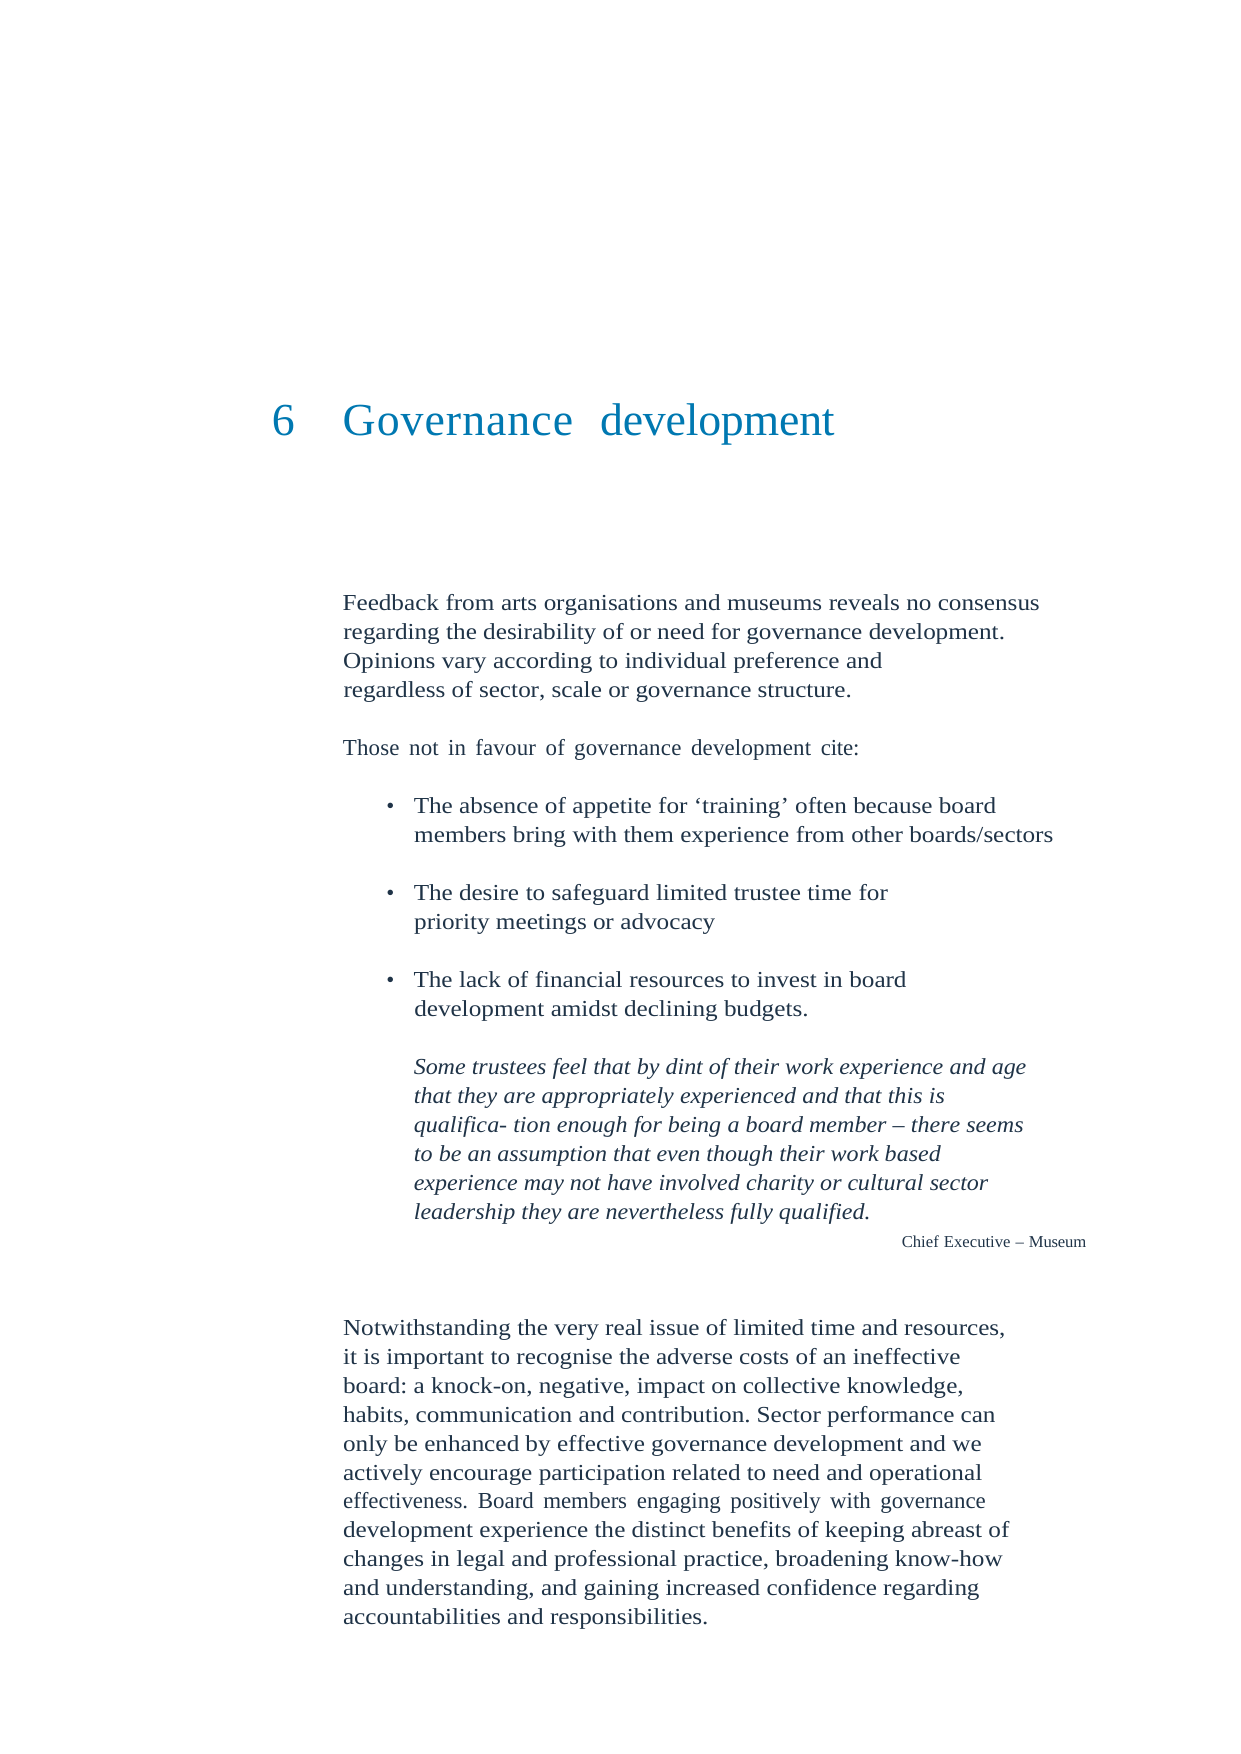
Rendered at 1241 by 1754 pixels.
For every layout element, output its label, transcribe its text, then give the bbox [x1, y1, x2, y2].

list The lack of financial resources to invest in board development amidst declining budgets. [386, 966, 1034, 1021]
text Chief Executive – Museum [104, 1232, 1086, 1251]
text Notwithstanding the very real issue of limited time and resources, it is important to recognise the adverse costs of an ineffective board: a knock-on, negative, impact on collective knowledge, habits, communication and contribution. Sector performance can only be enhanced by effective governance development and we actively encourage participation related to need and operational effectiveness. Board members engaging positively with governance development experience the distinct benefits of keeping abreast of changes in legal and professional practice, broadening know-how and understanding, and gaining increased confidence regarding accountabilities and responsibilities. [343, 1314, 1019, 1630]
picture [686, 403, 690, 433]
list The absence of appetite for ‘training’ often because board members bring with them experience from other boards/sectors [386, 792, 1057, 848]
subtitle Governance development [272, 393, 1182, 446]
text Feedback from arts organisations and museums reveals no consensus regarding the desirability of or need for governance development. [342, 589, 1048, 644]
list The desire to safeguard limited trustee time for priority meetings or advocacy [386, 879, 965, 934]
text Some trustees feel that by dint of their work experience and age that they are appropriately experienced and that this is qualifica- tion enough for being a board member – there seems to be an assumption that even though their work based experience may not have involved charity or cultural sector leadership they are nevertheless fully qualified. [413, 1053, 1042, 1224]
text Those not in favour of governance development cite: [343, 734, 1182, 760]
text Opinions vary according to individual preference and regardless of sector, scale or governance structure. [343, 647, 987, 702]
